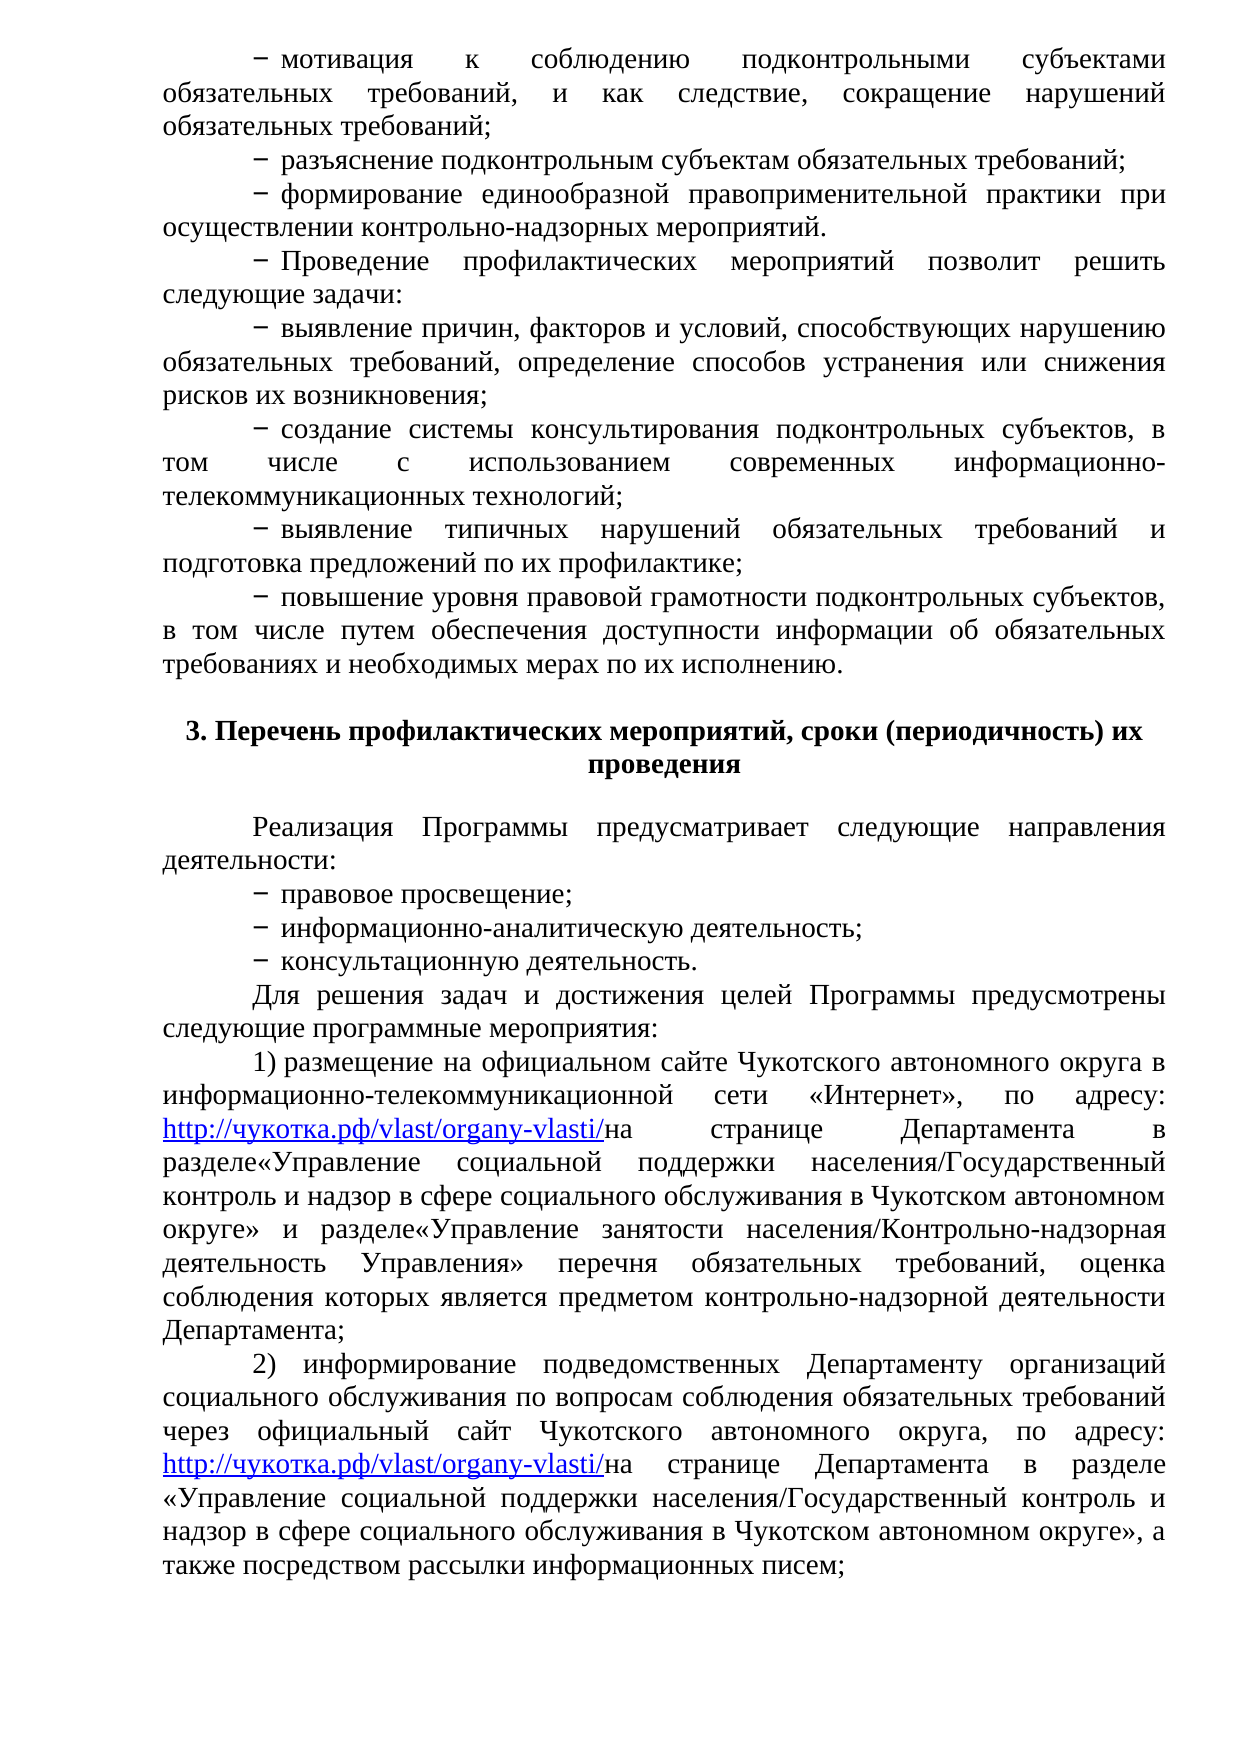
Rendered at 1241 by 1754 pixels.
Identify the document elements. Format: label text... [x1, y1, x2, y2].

list информационно-аналитическую деятельность; [162, 909, 1166, 943]
list размещение на официальном сайте Чукотского автономного округа в информационно-телекоммуникационной сети «Интернет», по адресу: http://чукотка.рф/vlast/organy-vlasti/на странице Департамента в разделе«Управление социальной поддержки населения/Государственный контроль и надзор в сфере социального обслуживания в Чукотском автономном округе» и разделе«Управление занятости населения/Контрольно-надзорная деятельность Управления» перечня обязательных требований, оценка соблюдения которых является предметом контрольно-надзорной деятельности Департамента; [162, 1044, 1166, 1346]
list Проведение профилактических мероприятий позволит решить следующие задачи: [162, 243, 1166, 310]
list консультационную деятельность. [162, 943, 1166, 977]
list выявление типичных нарушений обязательных требований и подготовка предложений по их профилактике; [162, 512, 1166, 579]
list выявление причин, факторов и условий, способствующих нарушению обязательных требований, определение способов устранения или снижения рисков их возникновения; [162, 310, 1166, 411]
list формирование единообразной правоприменительной практики при осуществлении контрольно-надзорных мероприятий. [162, 176, 1166, 243]
text Реализация Программы предусматривает следующие направления деятельности: [162, 809, 1166, 876]
list разъяснение подконтрольным субъектам обязательных требований; [162, 142, 1166, 176]
list мотивация к соблюдению подконтрольными субъектами обязательных требований, и как следствие, сокращение нарушений обязательных требований; [162, 41, 1166, 142]
list повышение уровня правовой грамотности подконтрольных субъектов, в том числе путем обеспечения доступности информации об обязательных требованиях и необходимых мерах по их исполнению. [162, 579, 1166, 679]
subtitle 3. Перечень профилактических мероприятий, сроки (периодичность) их проведения [162, 713, 1166, 780]
text 2) информирование подведомственных Департаменту организаций социального обслуживания по вопросам соблюдения обязательных требований через официальный сайт Чукотского автономного округа, по адресу: http://чукотка.рф/vlast/organy-vlasti/на странице Департамента в разделе «Управление социальной поддержки населения/Государственный контроль и надзор в сфере социального обслуживания в Чукотском автономном округе», а также посредством рассылки информационных писем; [162, 1346, 1166, 1581]
text Для решения задач и достижения целей Программы предусмотрены следующие программные мероприятия: [162, 977, 1166, 1044]
list создание системы консультирования подконтрольных субъектов, в том числе с использованием современных информационно-телекоммуникационных технологий; [162, 411, 1166, 512]
list правовое просвещение; [162, 876, 1166, 909]
